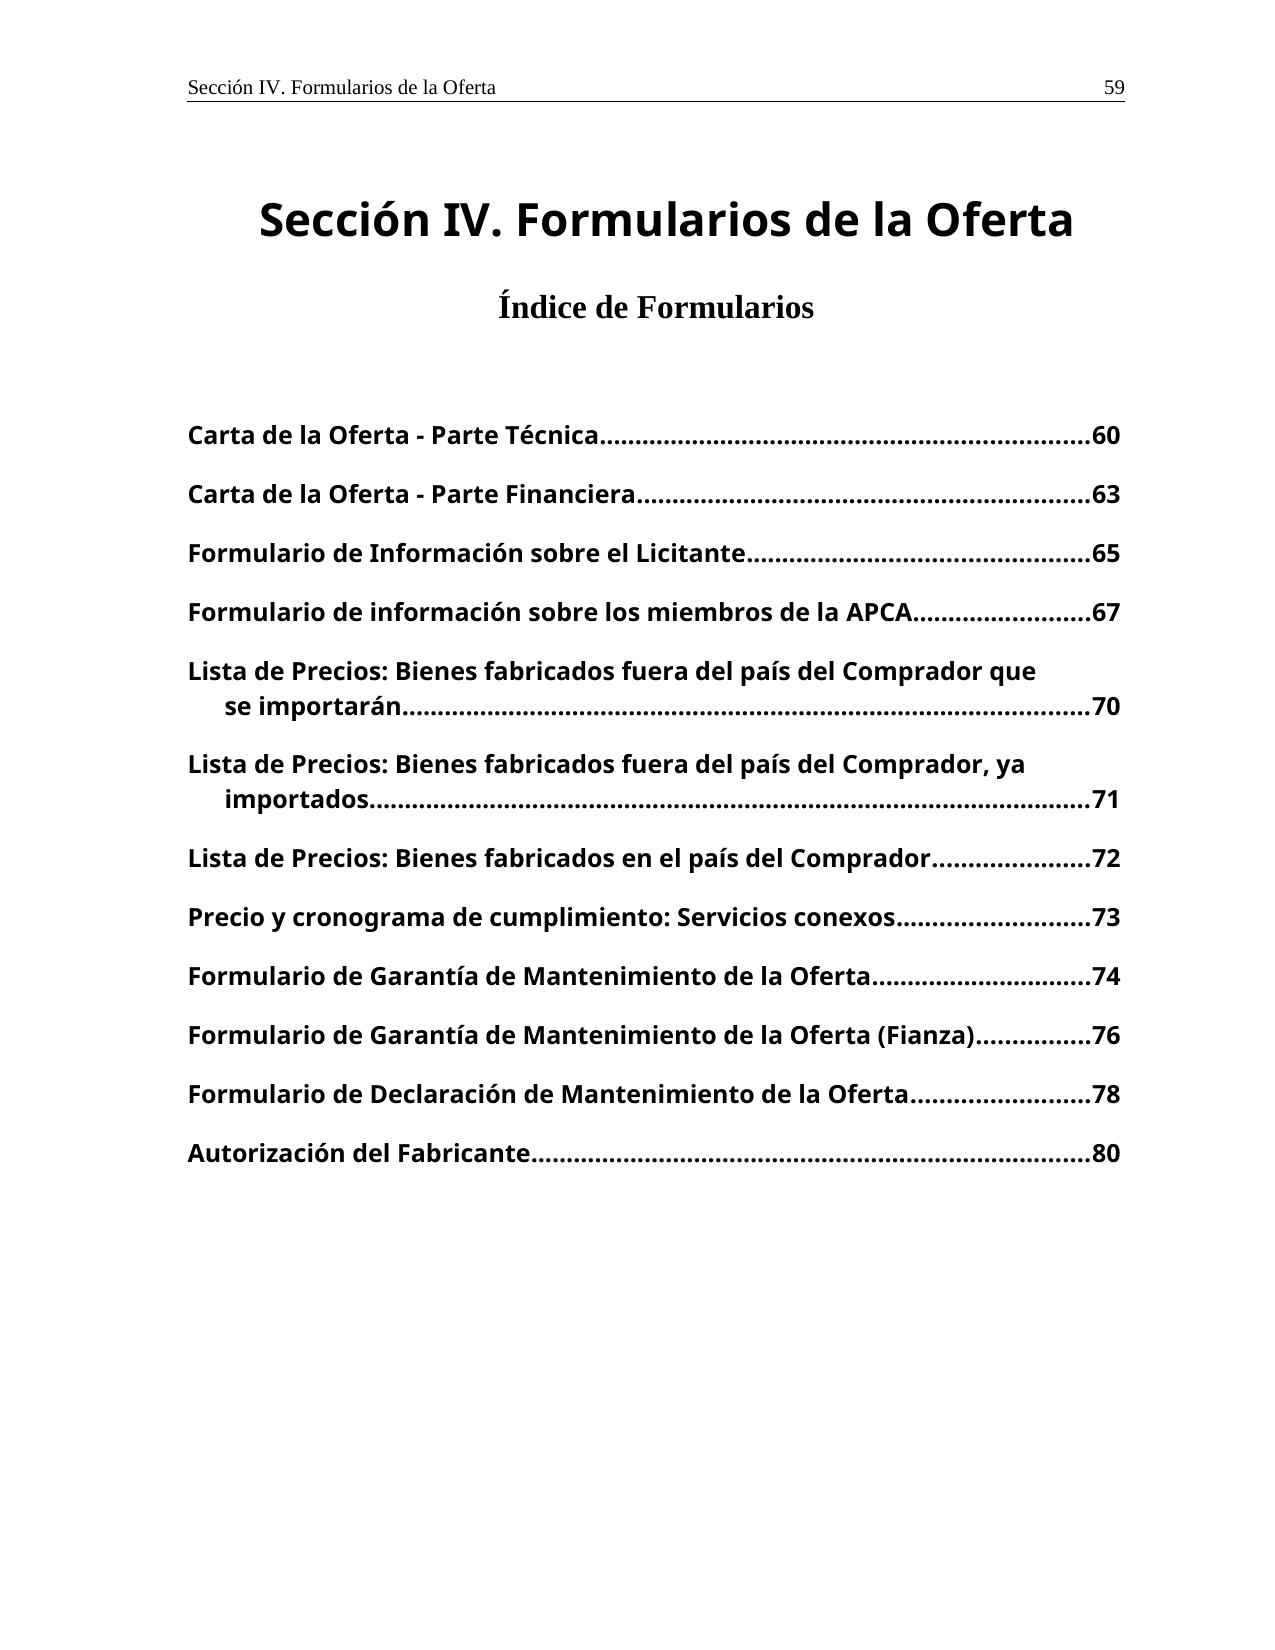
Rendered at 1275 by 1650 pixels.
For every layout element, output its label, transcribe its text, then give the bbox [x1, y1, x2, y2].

text Índice de Formularios [187, 287, 1125, 326]
text Autorización del Fabricante 80 [187, 1136, 1125, 1170]
text Lista de Precios: Bienes fabricados en el país del Comprador 72 [187, 840, 1125, 874]
text Formulario de Declaración de Mantenimiento de la Oferta 78 [187, 1077, 1125, 1111]
text Lista de Precios: Bienes fabricados fuera del país del Comprador que se importarán 70 [187, 654, 1125, 722]
text Formulario de Garantía de Mantenimiento de la Oferta 74 [187, 958, 1125, 992]
text Formulario de Información sobre el Licitante 65 [187, 536, 1125, 570]
text Formulario de información sobre los miembros de la APCA 67 [187, 595, 1125, 629]
table_header Sección IV. Formularios de la Oferta [187, 150, 1147, 287]
text Carta de la Oferta - Parte Técnica 60 [187, 418, 1125, 452]
text Carta de la Oferta - Parte Financiera 63 [187, 477, 1125, 511]
text Formulario de Garantía de Mantenimiento de la Oferta (Fianza) 76 [187, 1017, 1125, 1052]
text Lista de Precios: Bienes fabricados fuera del país del Comprador, ya importados 71 [187, 747, 1125, 815]
text Precio y cronograma de cumplimiento: Servicios conexos 73 [187, 899, 1125, 933]
